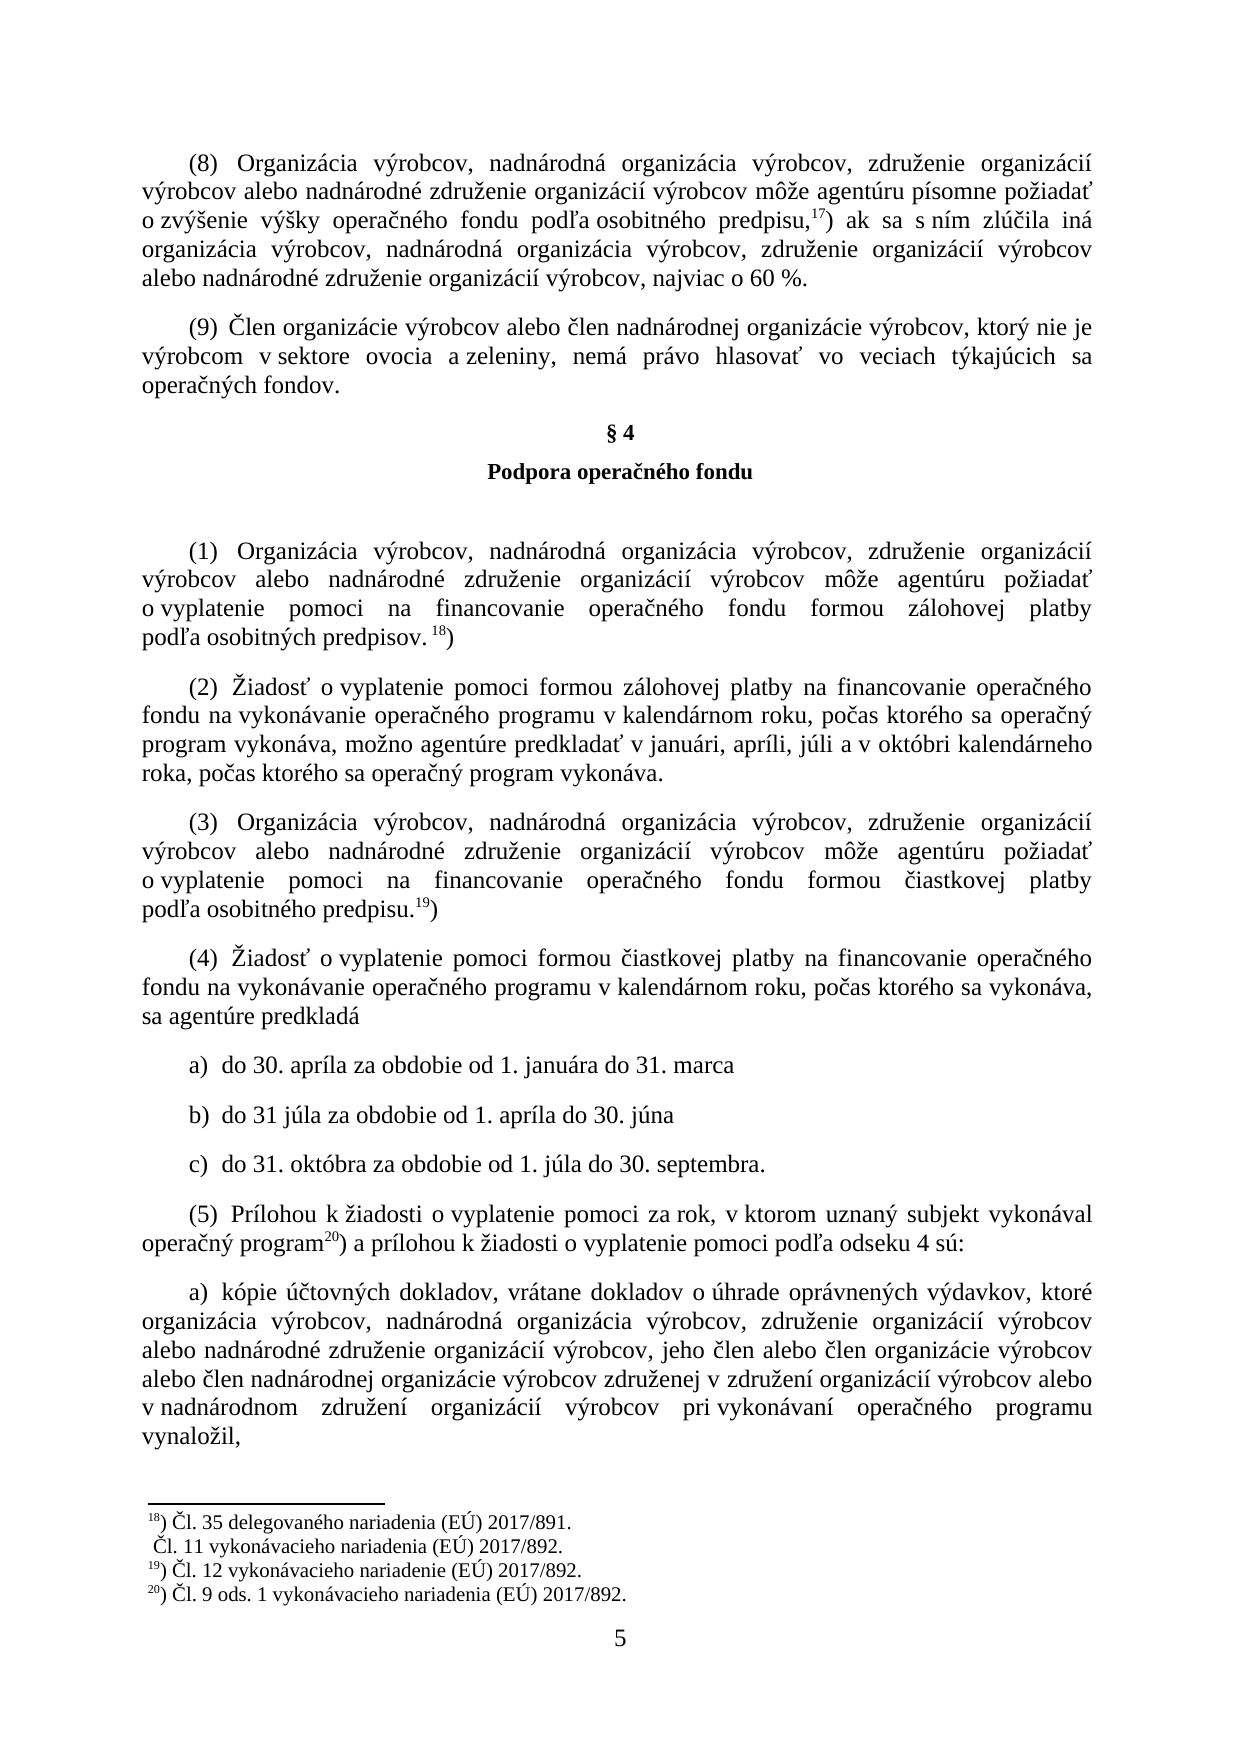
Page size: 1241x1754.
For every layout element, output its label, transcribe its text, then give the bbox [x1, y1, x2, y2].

list Organizácia výrobcov, nadnárodná organizácia výrobcov, združenie organizácií výrobcov alebo nadnárodné združenie organizácií výrobcov môže agentúru požiadať o vyplatenie pomoci na financovanie operačného fondu formou zálohovej platby podľa osobitných predpisov. ) [142, 536, 1093, 651]
list kópie účtovných dokladov, vrátane dokladov o úhrade oprávnených výdavkov, ktoré organizácia výrobcov, nadnárodná organizácia výrobcov, združenie organizácií výrobcov alebo nadnárodné združenie organizácií výrobcov, jeho člen alebo člen organizácie výrobcov alebo člen nadnárodnej organizácie výrobcov združenej v združení organizácií výrobcov alebo v nadnárodnom združení organizácií výrobcov pri vykonávaní operačného programu vynaložil, [142, 1277, 1093, 1450]
list Organizácia výrobcov, nadnárodná organizácia výrobcov, združenie organizácií výrobcov alebo nadnárodné združenie organizácií výrobcov môže agentúru písomne požiadať o zvýšenie výšky operačného fondu podľa osobitného predpisu,17) ak sa s ním zlúčila iná organizácia výrobcov, nadnárodná organizácia výrobcov, združenie organizácií výrobcov alebo nadnárodné združenie organizácií výrobcov, najviac o 60 %. [142, 148, 1093, 291]
list Organizácia výrobcov, nadnárodná organizácia výrobcov, združenie organizácií výrobcov alebo nadnárodné združenie organizácií výrobcov môže agentúru požiadať o vyplatenie pomoci na financovanie operačného fondu formou čiastkovej platby podľa osobitného predpisu.) [142, 807, 1093, 922]
list do 30. apríla za obdobie od 1. januára do 31. marca [142, 1050, 1093, 1079]
list Člen organizácie výrobcov alebo člen nadnárodnej organizácie výrobcov, ktorý nie je výrobcom v sektore ovocia a zeleniny, nemá právo hlasovať vo veciach týkajúcich sa operačných fondov. [142, 312, 1093, 398]
list Prílohou k žiadosti o vyplatenie pomoci za rok, v ktorom uznaný subjekt vykonával operačný program) a prílohou k žiadosti o vyplatenie pomoci podľa odseku 4 sú: [142, 1199, 1093, 1257]
text Podpora operačného fondu [148, 458, 1093, 484]
text § 4 [148, 419, 1093, 446]
list Žiadosť o vyplatenie pomoci formou čiastkovej platby na financovanie operačného fondu na vykonávanie operačného programu v kalendárnom roku, počas ktorého sa vykonáva, sa agentúre predkladá [142, 943, 1093, 1029]
list do 31. októbra za obdobie od 1. júla do 30. septembra. [142, 1149, 1093, 1178]
list Žiadosť o vyplatenie pomoci formou zálohovej platby na financovanie operačného fondu na vykonávanie operačného programu v kalendárnom roku, počas ktorého sa operačný program vykonáva, možno agentúre predkladať v januári, apríli, júli a v októbri kalendárneho roka, počas ktorého sa operačný program vykonáva. [142, 672, 1093, 787]
list do 31 júla za obdobie od 1. apríla do 30. júna [142, 1100, 1093, 1129]
